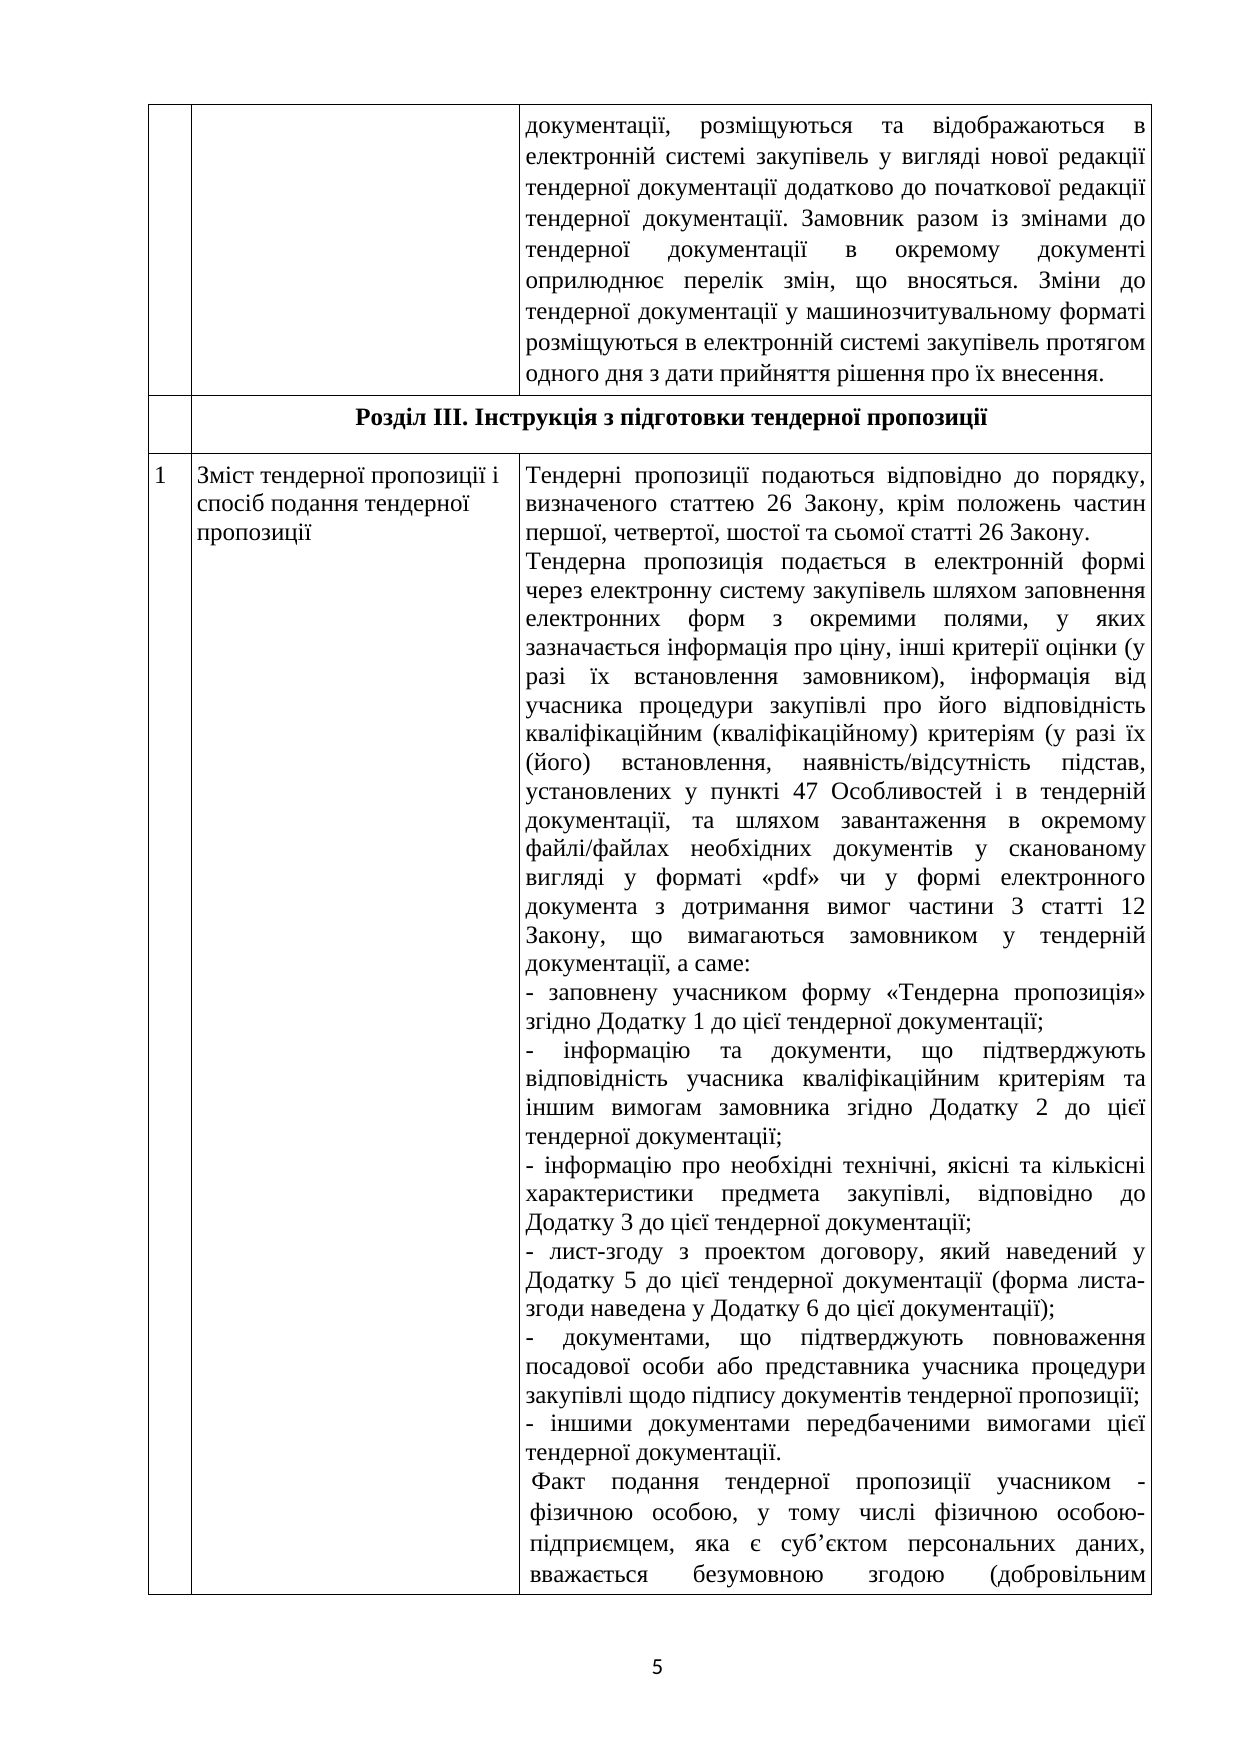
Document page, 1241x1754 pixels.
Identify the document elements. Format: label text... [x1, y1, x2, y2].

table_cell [520, 454, 1151, 1594]
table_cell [192, 454, 519, 1594]
table_cell Розділ III. Інструкція з підготовки тендерної пропозиції [192, 396, 1151, 453]
table_cell [149, 396, 191, 453]
table_cell 2. [149, 105, 191, 395]
table_cell 1 [149, 454, 191, 1594]
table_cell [192, 105, 519, 395]
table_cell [520, 105, 1151, 395]
